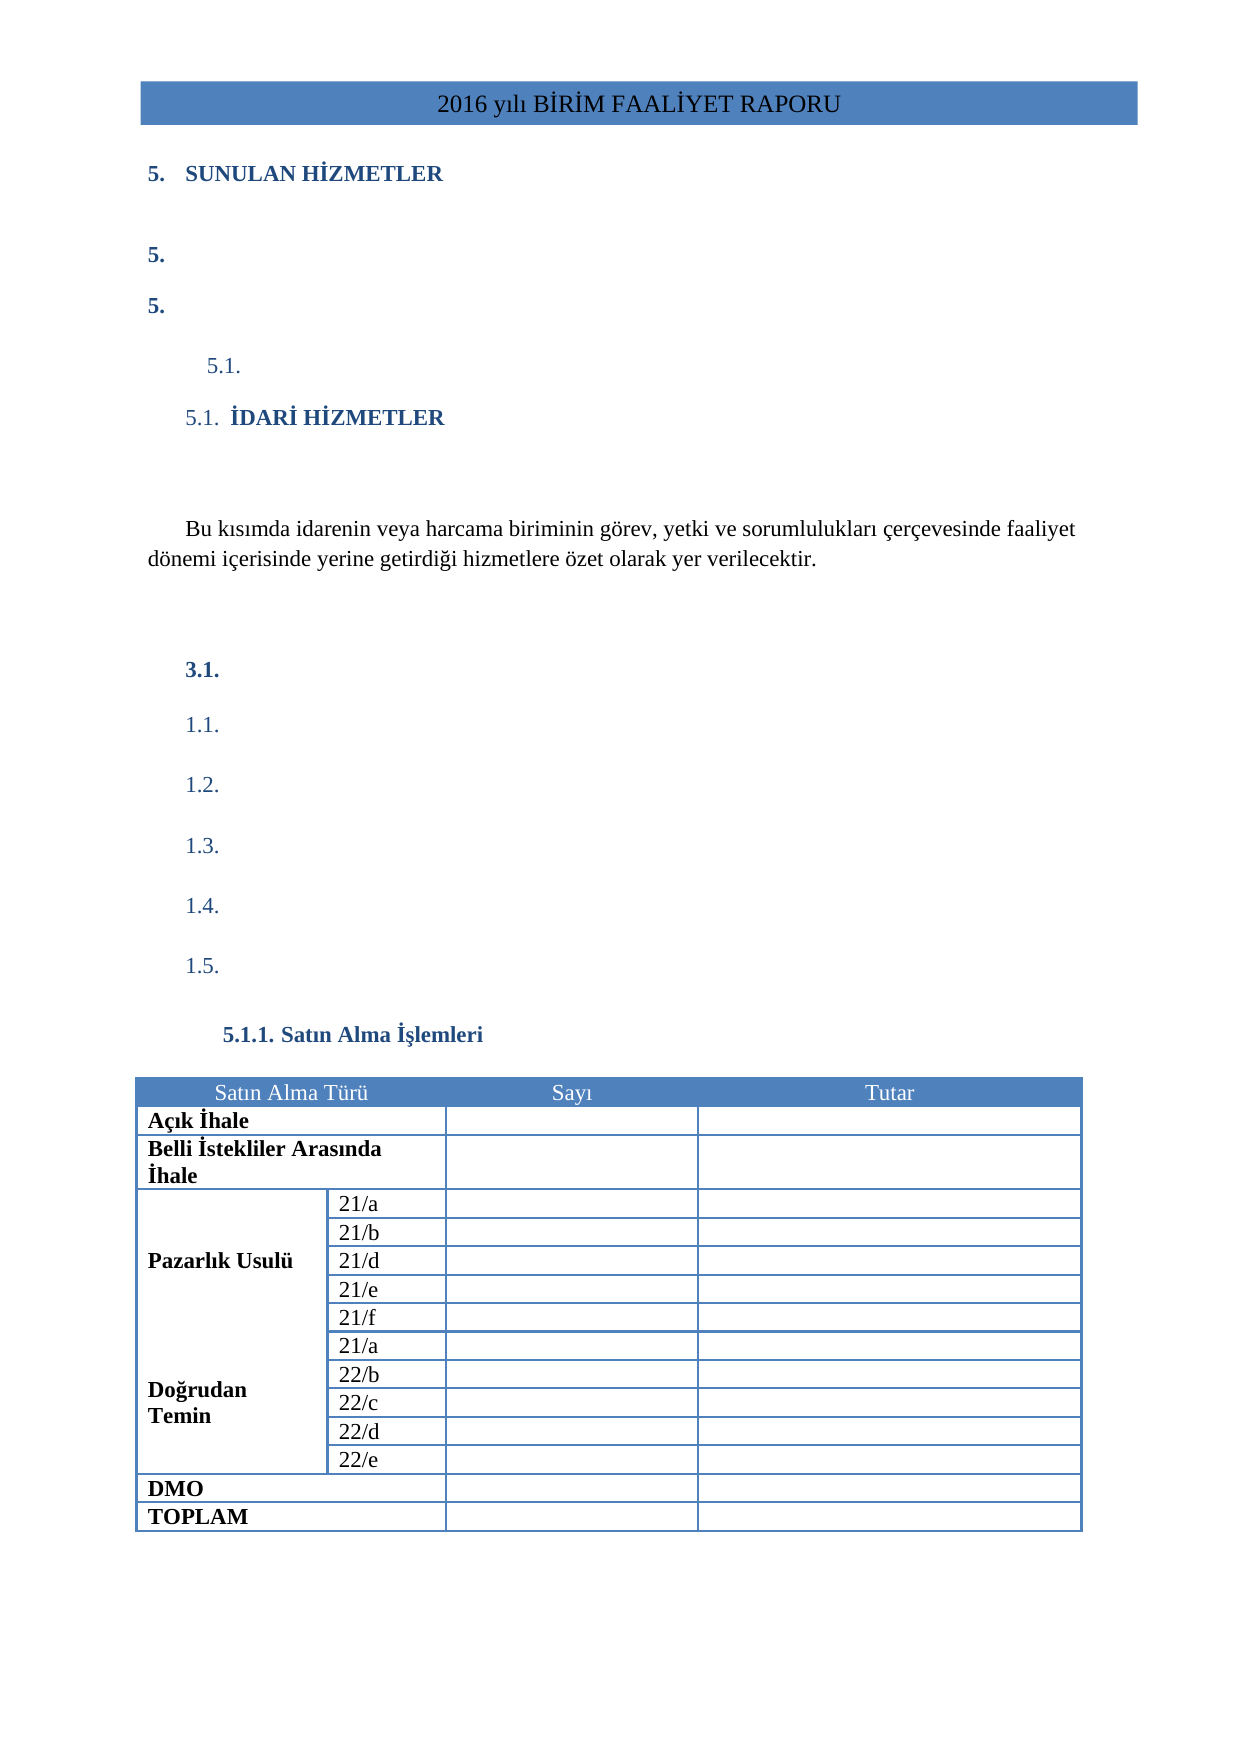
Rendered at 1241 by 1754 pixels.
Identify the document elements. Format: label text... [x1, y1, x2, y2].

table_cell Belli İstekliler Arasında İhale [138, 1136, 445, 1188]
table_cell [447, 1136, 697, 1188]
table_cell Açık İhale [138, 1107, 445, 1133]
table_cell [699, 1389, 1080, 1416]
table_cell Pazarlık Usulü [138, 1190, 326, 1330]
table_cell [699, 1304, 1080, 1330]
table_cell [447, 1446, 697, 1473]
table_cell 21/e [329, 1276, 445, 1302]
table_cell [699, 1136, 1080, 1188]
table_cell DMO [138, 1475, 445, 1501]
table_header Satın Alma Türü [138, 1079, 445, 1105]
table_cell 22/b [329, 1361, 445, 1387]
table_cell [699, 1107, 1080, 1133]
table_cell [447, 1219, 697, 1245]
table_cell [699, 1361, 1080, 1387]
table_cell 21/d [329, 1247, 445, 1273]
table_cell [699, 1190, 1080, 1217]
text Bu kısımda idarenin veya harcama biriminin görev, yetki ve sorumlulukları çerçevesinde faaliyet dönemi içerisinde yerine getirdiği hizmetlere özet olarak yer verilecektir. [148, 515, 1093, 572]
table_cell [447, 1276, 697, 1302]
table_cell [447, 1333, 697, 1359]
table_cell TOPLAM [138, 1503, 445, 1529]
table_cell [447, 1107, 697, 1133]
table_cell 22/d [329, 1418, 445, 1444]
table_cell [699, 1446, 1080, 1473]
table_cell [699, 1503, 1080, 1529]
table_cell [699, 1276, 1080, 1302]
table_cell [447, 1475, 697, 1501]
table_cell 21/b [329, 1219, 445, 1245]
table_cell [447, 1247, 697, 1273]
table_cell [699, 1247, 1080, 1273]
table_cell [699, 1418, 1080, 1444]
text Satın Alma İşlemleri [223, 1021, 1093, 1047]
table_cell [699, 1475, 1080, 1501]
table_cell 22/e [329, 1446, 445, 1473]
table_header Sayı [447, 1079, 697, 1105]
table_cell Doğrudan Temin [138, 1330, 326, 1473]
table_header Tutar [699, 1079, 1080, 1105]
table_cell 21/a [329, 1333, 445, 1359]
table_cell [447, 1389, 697, 1416]
text İDARİ HİZMETLER [185, 404, 1093, 430]
table_cell [447, 1361, 697, 1387]
table_cell [699, 1219, 1080, 1245]
table_cell [447, 1190, 697, 1217]
table_cell [699, 1333, 1080, 1359]
table_cell [447, 1503, 697, 1529]
text SUNULAN HİZMETLER [148, 160, 1093, 186]
table_cell 21/a [329, 1190, 445, 1217]
table_cell [447, 1418, 697, 1444]
table_cell 22/c [329, 1389, 445, 1416]
table_cell [447, 1304, 697, 1330]
table_cell 21/f [329, 1304, 445, 1330]
